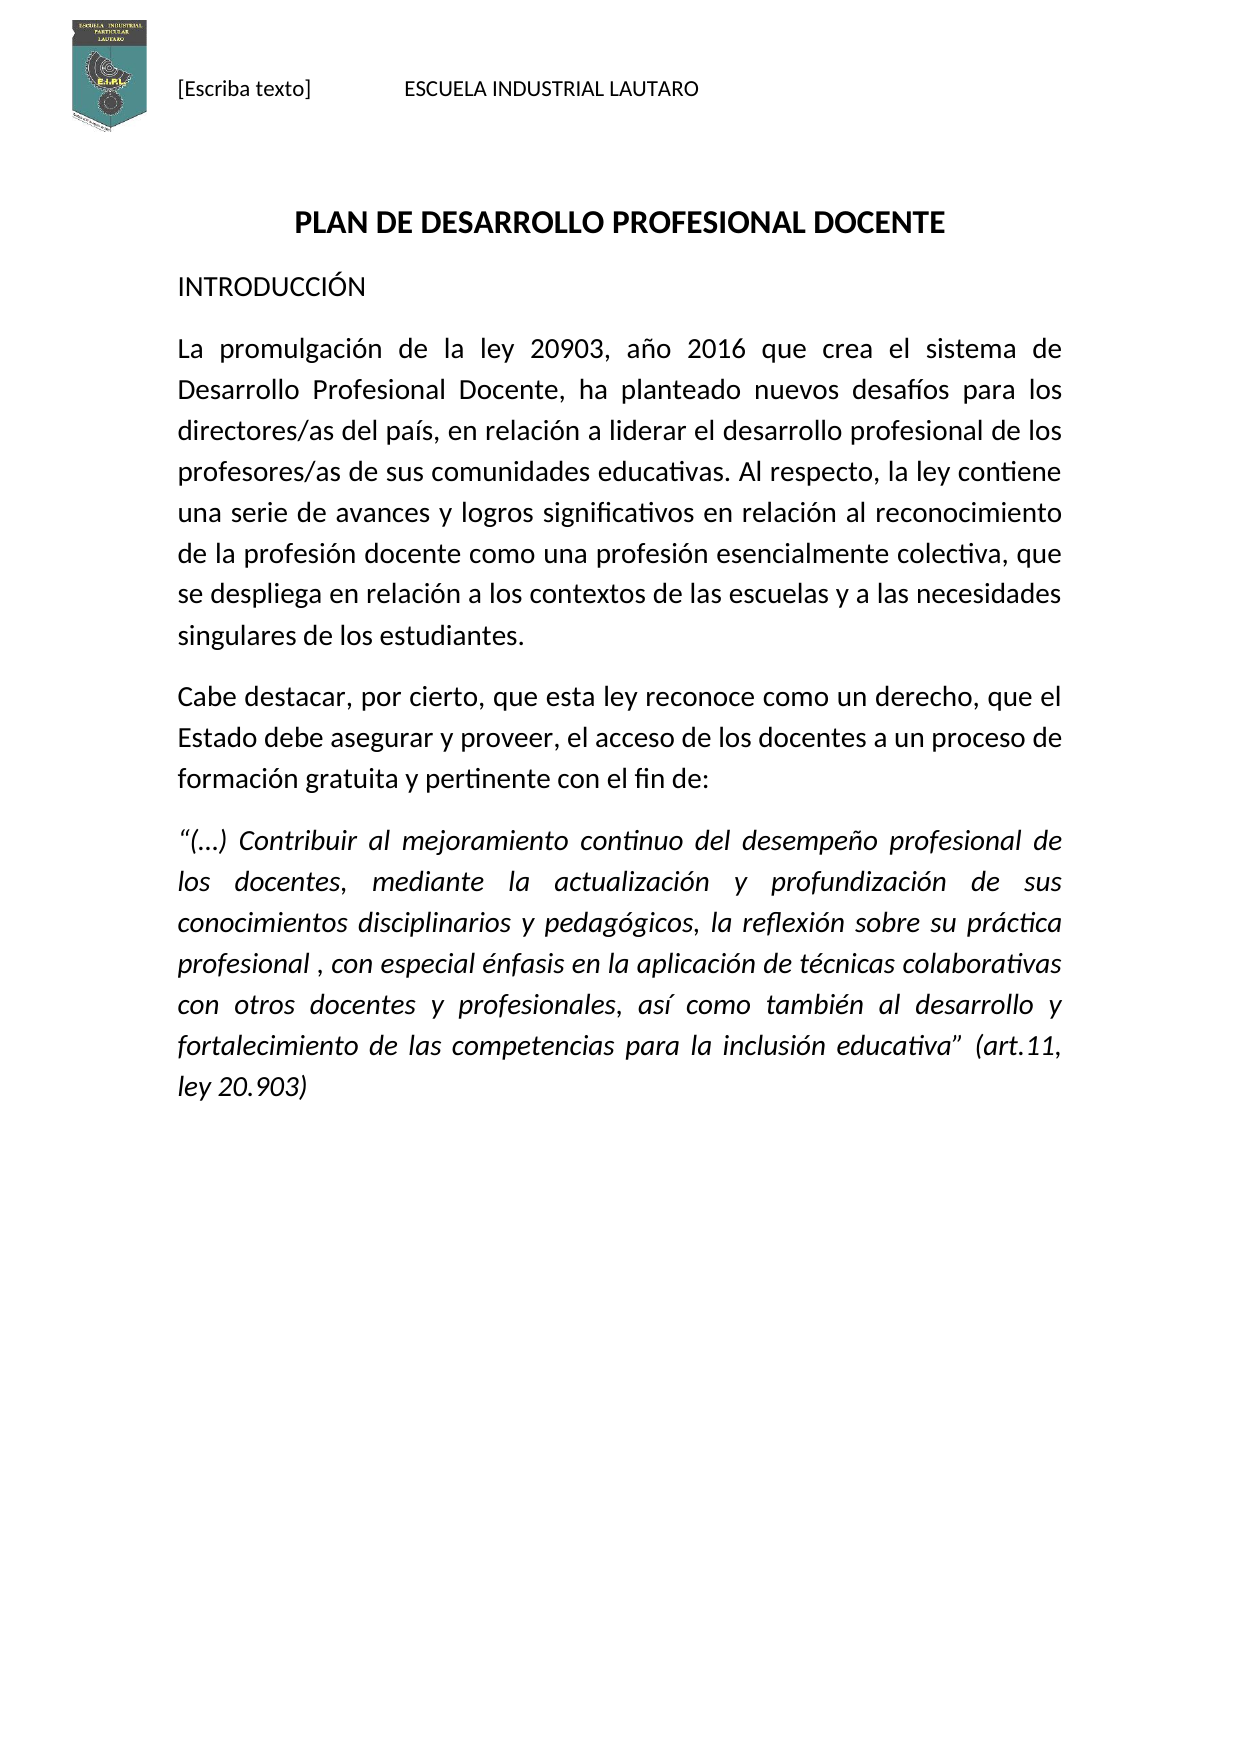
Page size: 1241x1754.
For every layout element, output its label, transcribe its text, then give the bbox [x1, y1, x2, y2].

text INTRODUCCIÓN [177, 268, 1063, 304]
text Cabe destacar, por cierto, que esta ley reconoce como un derecho, que el Estado debe asegurar y proveer, el acceso de los docentes a un proceso de formación gratuita y pertinente con el fin de: [177, 678, 1063, 796]
picture [71, 20, 147, 131]
text PLAN DE DESARROLLO PROFESIONAL DOCENTE [177, 201, 1063, 241]
text La promulgación de la ley 20903, año 2016 que crea el sistema de Desarrollo Profesional Docente, ha planteado nuevos desafíos para los directores/as del país, en relación a liderar el desarrollo profesional de los profesores/as de sus comunidades educativas. Al respecto, la ley contiene una serie de avances y logros significativos en relación al reconocimiento de la profesión docente como una profesión esencialmente colectiva, que se despliega en relación a los contextos de las escuelas y a las necesidades singulares de los estudiantes. [177, 330, 1063, 652]
text “(…) Contribuir al mejoramiento continuo del desempeño profesional de los docentes, mediante la actualización y profundización de sus conocimientos disciplinarios y pedagógicos, la reflexión sobre su práctica profesional , con especial énfasis en la aplicación de técnicas colaborativas con otros docentes y profesionales, así como también al desarrollo y fortalecimiento de las competencias para la inclusión educativa” (art.11, ley 20.903) [177, 822, 1063, 1103]
